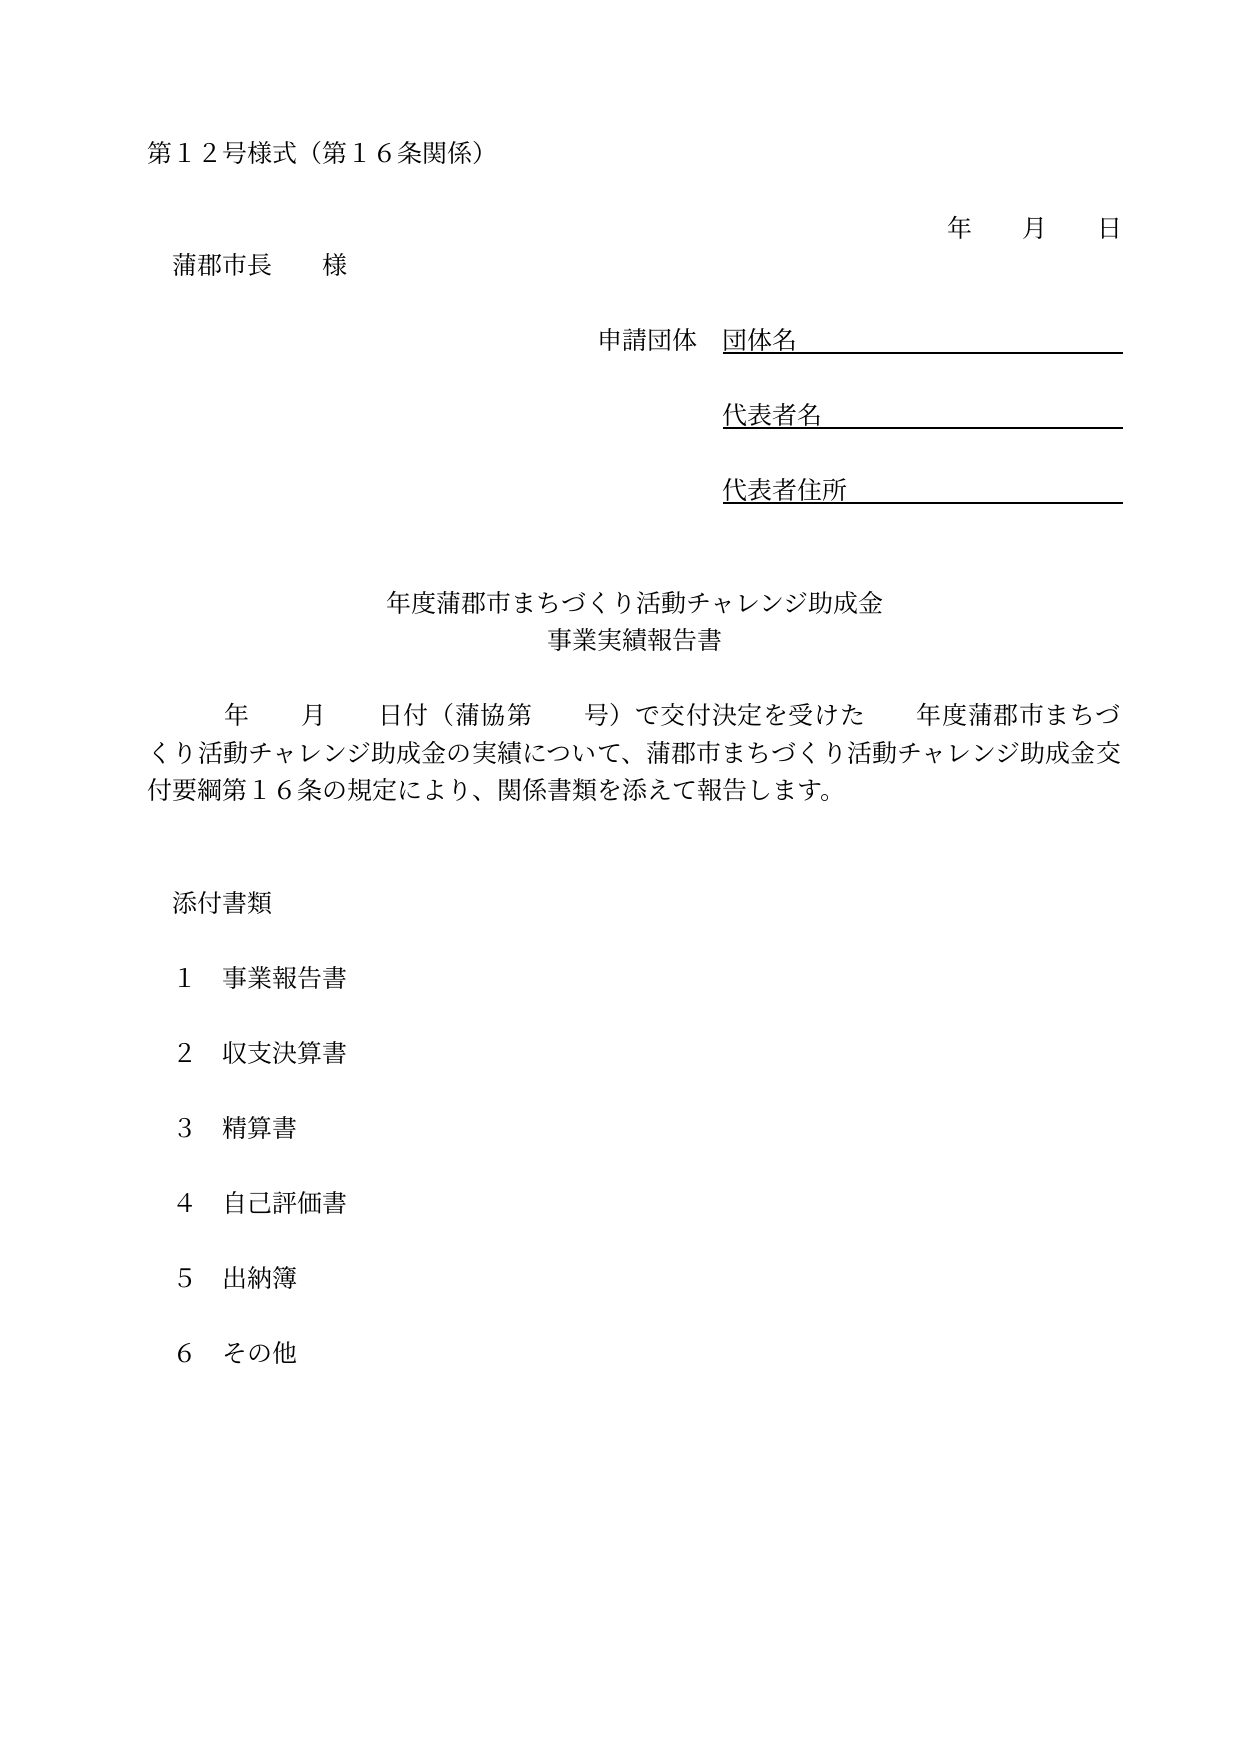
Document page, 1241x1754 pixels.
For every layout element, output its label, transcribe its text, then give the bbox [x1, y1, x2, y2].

text １ 事業報告書 [148, 958, 1122, 995]
text ５ 出納簿 [148, 1258, 1122, 1295]
text 添付書類 [148, 883, 1122, 920]
text 第１２号様式（第１６条関係） [148, 133, 1122, 170]
text ３ 精算書 [148, 1108, 1122, 1145]
text 代表者住所 [148, 470, 1134, 508]
text ２ 収支決算書 [148, 1033, 1122, 1070]
text 蒲郡市長 様 [148, 245, 1124, 283]
text 年 月 日付（蒲協第 号）で交付決定を受けた 年度蒲郡市まちづくり活動チャレンジ助成金の実績について、蒲郡市まちづくり活動チャレンジ助成金交付要綱第１６条の規定により、関係書類を添えて報告します。 [148, 695, 1122, 808]
text 代表者名 [148, 395, 1134, 433]
text 年度蒲郡市まちづくり活動チャレンジ助成金 [148, 583, 1122, 620]
text ６ その他 [148, 1333, 1122, 1370]
text 年 月 日 [148, 208, 1122, 245]
text 申請団体 団体名 [148, 320, 1124, 358]
text ４ 自己評価書 [148, 1183, 1122, 1220]
text 事業実績報告書 [148, 620, 1122, 658]
